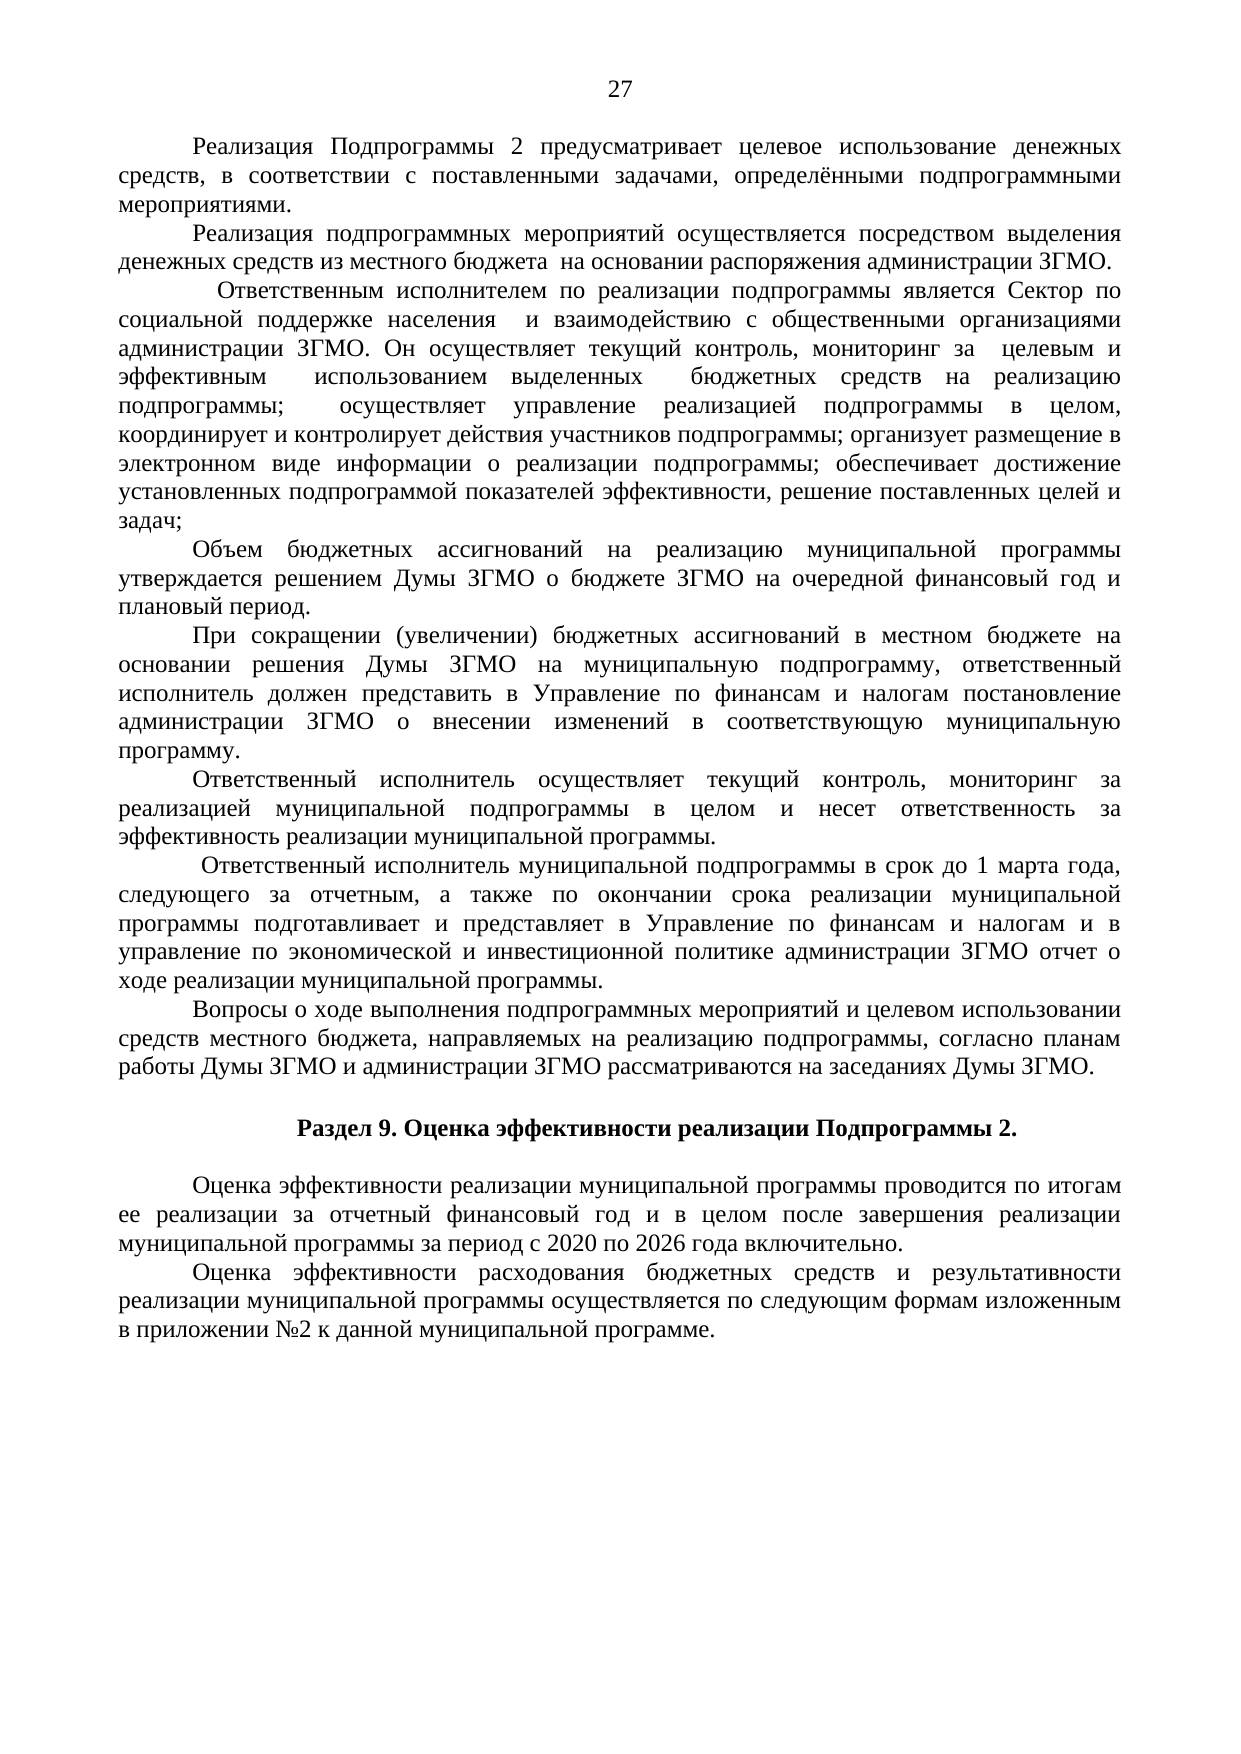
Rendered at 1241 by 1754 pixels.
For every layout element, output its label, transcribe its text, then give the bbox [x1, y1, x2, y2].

text Ответственным исполнителем по реализации подпрограммы является Сектор по социальной поддержке населения и взаимодействию с общественными организациями администрации ЗГМО. Он осуществляет текущий контроль, мониторинг за целевым и эффективным использованием выделенных бюджетных средств на реализацию подпрограммы; осуществляет управление реализацией подпрограммы в целом, координирует и контролирует действия участников подпрограммы; организует размещение в электронном виде информации о реализации подпрограммы; обеспечивает достижение установленных подпрограммой показателей эффективности, решение поставленных целей и задач; [118, 275, 1122, 534]
text Оценка эффективности реализации муниципальной программы проводится по итогам ее реализации за отчетный финансовый год и в целом после завершения реализации муниципальной программы за период с 2020 по 2026 года включительно. [118, 1171, 1122, 1257]
text Ответственный исполнитель муниципальной подпрограммы в срок до 1 марта года, следующего за отчетным, а также по окончании срока реализации муниципальной программы подготавливает и представляет в Управление по финансам и налогам и в управление по экономической и инвестиционной политике администрации ЗГМО отчет о ходе реализации муниципальной программы. [118, 850, 1122, 994]
text Вопросы о ходе выполнения подпрограммных мероприятий и целевом использовании средств местного бюджета, направляемых на реализацию подпрограммы, согласно планам работы Думы ЗГМО и администрации ЗГМО рассматриваются на заседаниях Думы ЗГМО. [118, 994, 1122, 1080]
text Реализация Подпрограммы 2 предусматривает целевое использование денежных средств, в соответствии с поставленными задачами, определёнными подпрограммными мероприятиями. [118, 131, 1122, 218]
text Ответственный исполнитель осуществляет текущий контроль, мониторинг за реализацией муниципальной подпрограммы в целом и несет ответственность за эффективность реализации муниципальной программы. [118, 764, 1122, 850]
text Раздел 9. Оценка эффективности реализации Подпрограммы 2. [118, 1113, 1122, 1142]
text Оценка эффективности расходования бюджетных средств и результативности реализации муниципальной программы осуществляется по следующим формам изложенным в приложении №2 к данной муниципальной программе. [118, 1257, 1122, 1343]
text Объем бюджетных ассигнований на реализацию муниципальной программы утверждается решением Думы ЗГМО о бюджете ЗГМО на очередной финансовый год и плановый период. [118, 534, 1122, 620]
text Реализация подпрограммных мероприятий осуществляется посредством выделения денежных средств из местного бюджета на основании распоряжения администрации ЗГМО. [118, 218, 1122, 275]
text При сокращении (увеличении) бюджетных ассигнований в местном бюджете на основании решения Думы ЗГМО на муниципальную подпрограмму, ответственный исполнитель должен представить в Управление по финансам и налогам постановление администрации ЗГМО о внесении изменений в соответствующую муниципальную программу. [118, 620, 1122, 764]
